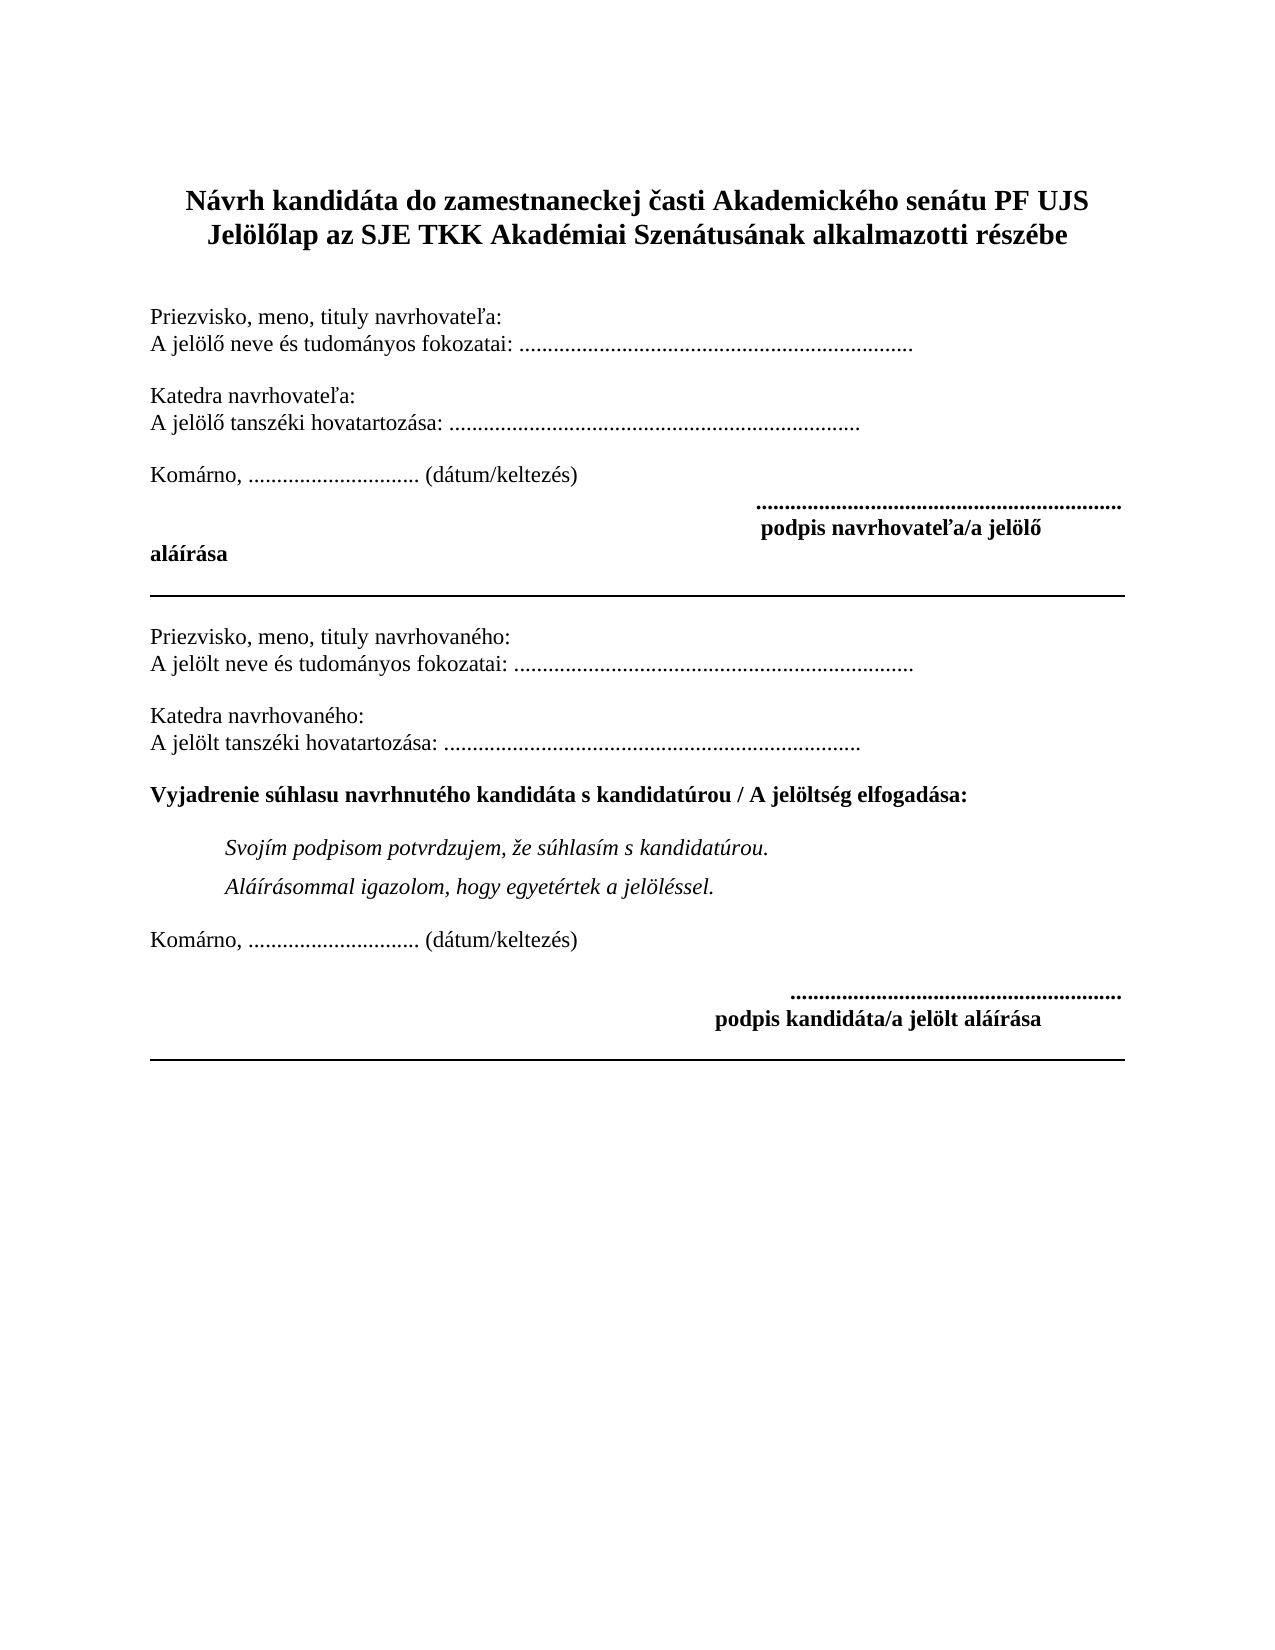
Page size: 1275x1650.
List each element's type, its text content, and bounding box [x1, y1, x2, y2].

text A jelölő tanszéki hovatartozása: ........................................................................ [150, 409, 1125, 435]
text podpis kandidáta/a jelölt aláírása [150, 1005, 1125, 1031]
text Návrh kandidáta do zamestnaneckej časti Akademického senátu PF UJS [150, 183, 1125, 217]
text A jelölő neve és tudományos fokozatai: ..................................................................... [150, 330, 1125, 356]
text Komárno, .............................. (dátum/keltezés) [150, 926, 1125, 952]
text ................................................................ [750, 488, 1125, 514]
text A jelölt tanszéki hovatartozása: ......................................................................... [150, 729, 1125, 755]
text Priezvisko, meno, tituly navrhovateľa: [150, 303, 1125, 330]
text .......................................................... [600, 952, 1125, 1005]
text Katedra navrhovaného: [150, 702, 1125, 729]
text podpis navrhovateľa/a jelölő aláírása [150, 514, 1125, 567]
text Katedra navrhovateľa: [150, 382, 1125, 409]
text Svojím podpisom potvrdzujem, že súhlasím s kandidatúrou. [225, 834, 1125, 860]
text Vyjadrenie súhlasu navrhnutého kandidáta s kandidatúrou / A jelöltség elfogadása: [150, 781, 1125, 808]
text Komárno, .............................. (dátum/keltezés) [150, 461, 1125, 488]
text Jelölőlap az SJE TKK Akadémiai Szenátusának alkalmazotti részébe [150, 217, 1125, 251]
text Priezvisko, meno, tituly navrhovaného: [150, 623, 1125, 649]
text A jelölt neve és tudományos fokozatai: ...................................................................... [150, 649, 1125, 676]
text Aláírásommal igazolom, hogy egyetértek a jelöléssel. [225, 873, 1125, 899]
